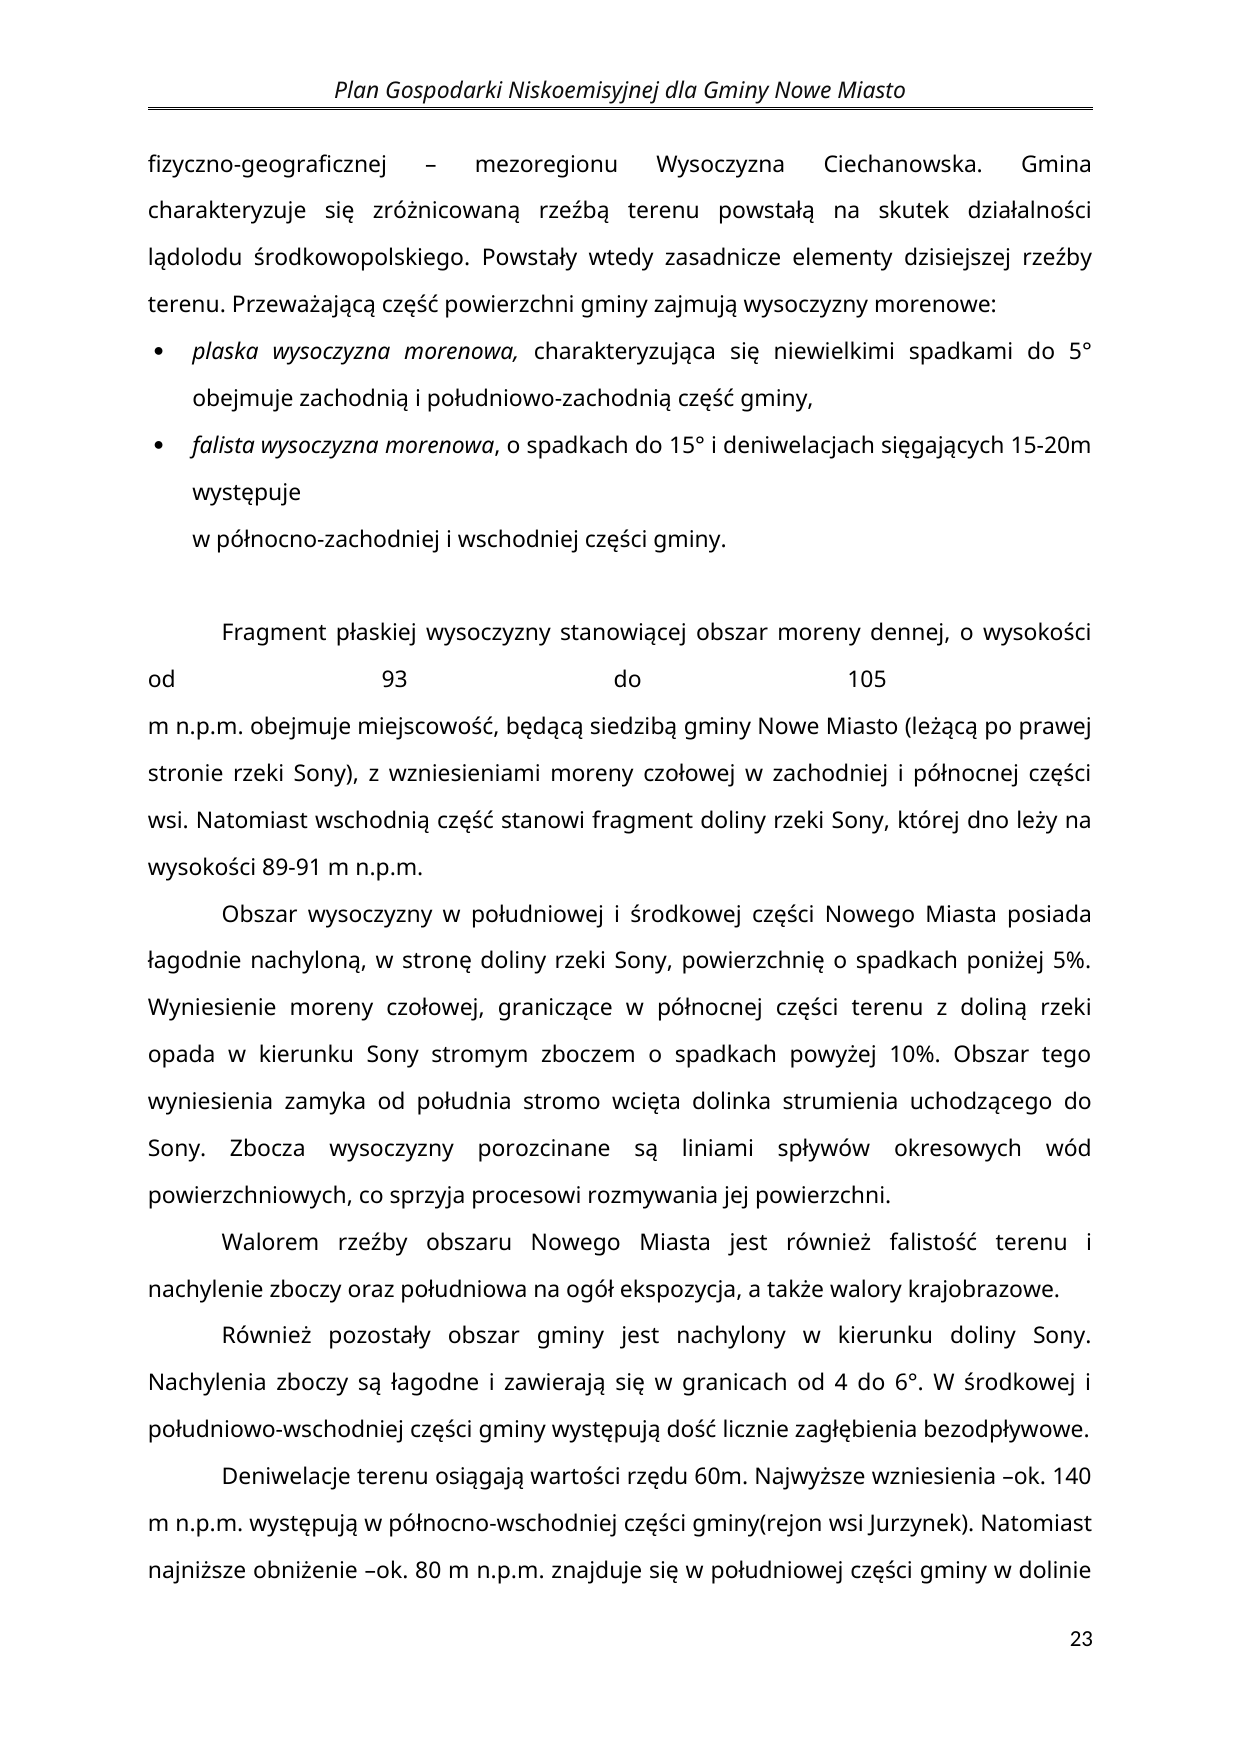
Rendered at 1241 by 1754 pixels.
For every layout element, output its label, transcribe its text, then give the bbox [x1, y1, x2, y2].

text Walorem rzeźby obszaru Nowego Miasta jest również falistość terenu i nachylenie zboczy oraz południowa na ogół ekspozycja, a także walory krajobrazowe. [148, 1226, 1093, 1304]
text Obszar wysoczyzny w południowej i środkowej części Nowego Miasta posiada łagodnie nachyloną, w stronę doliny rzeki Sony, powierzchnię o spadkach poniżej 5%. Wyniesienie moreny czołowej, graniczące w północnej części terenu z doliną rzeki opada w kierunku Sony stromym zboczem o spadkach powyżej 10%. Obszar tego wyniesienia zamyka od południa stromo wcięta dolinka strumienia uchodzącego do Sony. Zbocza wysoczyzny porozcinane są liniami spływów okresowych wód powierzchniowych, co sprzyja procesowi rozmywania jej powierzchni. [148, 898, 1093, 1210]
text Fragment płaskiej wysoczyzny stanowiącej obszar moreny dennej, o wysokości od 93 do 105 m n.p.m. obejmuje miejscowość, będącą siedzibą gminy Nowe Miasto (leżącą po prawej stronie rzeki Sony), z wzniesieniami moreny czołowej w zachodniej i północnej części wsi. Natomiast wschodnią część stanowi fragment doliny rzeki Sony, której dno leży na wysokości 89-91 m n.p.m. [148, 616, 1093, 882]
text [148, 148, 1093, 319]
text Również pozostały obszar gminy jest nachylony w kierunku doliny Sony. Nachylenia zboczy są łagodne i zawierają się w granicach od 4 do 6°. W środkowej i południowo-wschodniej części gminy występują dość licznie zagłębienia bezodpływowe. [148, 1319, 1093, 1444]
list plaska wysoczyzna morenowa, charakteryzująca się niewielkimi spadkami do 5° obejmuje zachodnią i południowo-zachodnią część gminy, [154, 335, 1093, 413]
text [148, 1460, 1093, 1585]
list falista wysoczyzna morenowa, o spadkach do 15° i deniwelacjach sięgających 15-20m występuje w północno-zachodniej i wschodniej części gminy. [154, 429, 1093, 554]
